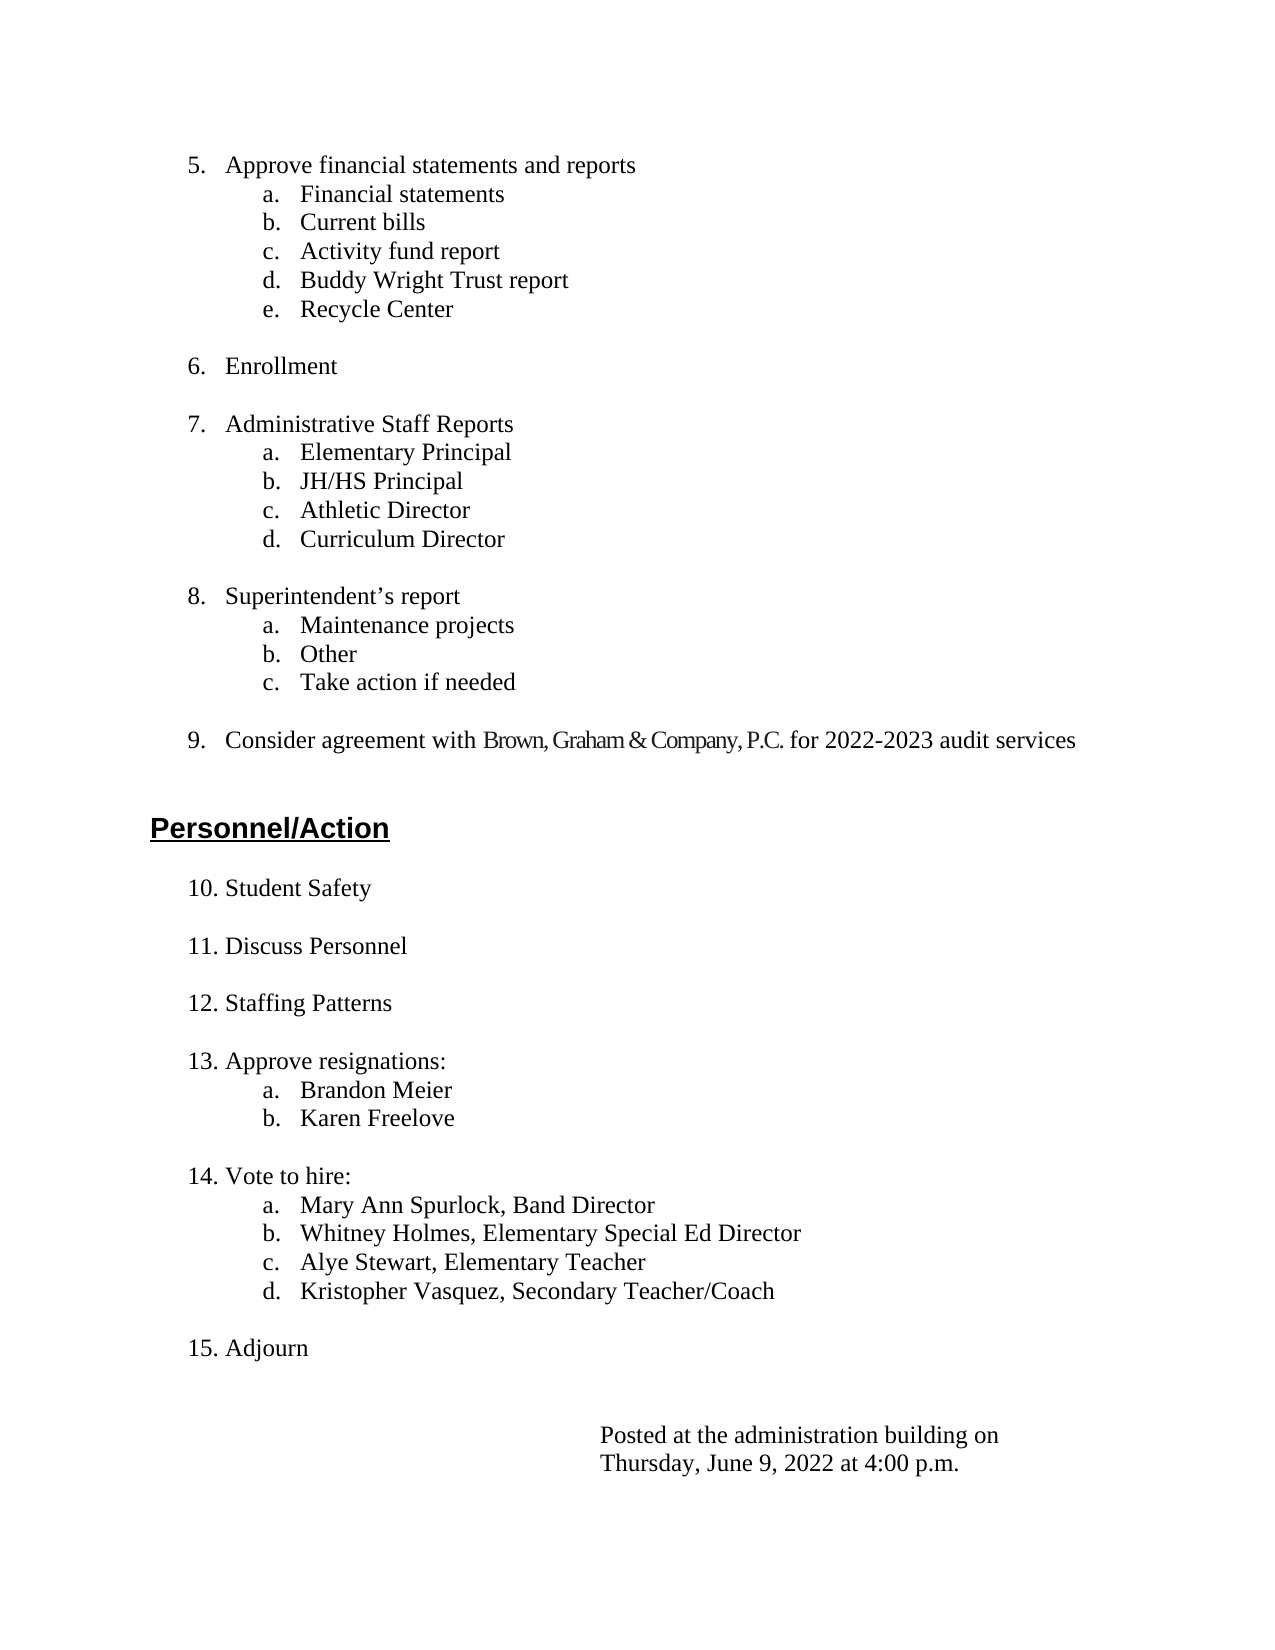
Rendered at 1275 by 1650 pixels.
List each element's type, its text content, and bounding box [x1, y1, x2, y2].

list Elementary Principal [262, 437, 1125, 466]
list Athletic Director [262, 495, 1125, 524]
list Approve financial statements and reports [187, 150, 1125, 179]
list Other [262, 639, 1125, 667]
list Superintendent’s report [187, 581, 1125, 610]
list Current bills [262, 207, 1125, 236]
list Consider agreement with Brown, Graham & Company, P.C. for 2022-2023 audit services [187, 725, 1125, 754]
list Whitney Holmes, Elementary Special Ed Director [262, 1218, 1125, 1247]
subtitle Personnel/Action [150, 811, 1125, 845]
list Recycle Center [262, 294, 1125, 322]
list Brandon Meier [262, 1075, 1125, 1103]
list Administrative Staff Reports [187, 409, 1125, 437]
list Kristopher Vasquez, Secondary Teacher/Coach [262, 1276, 1125, 1305]
list Approve resignations: [187, 1046, 1125, 1075]
list Take action if needed [262, 667, 1125, 696]
list Student Safety [187, 873, 1125, 902]
list Staffing Patterns [187, 988, 1125, 1017]
list Vote to hire: [187, 1161, 1125, 1190]
list Maintenance projects [262, 610, 1125, 639]
text Posted at the administration building on [600, 1420, 1125, 1448]
list Curriculum Director [262, 524, 1125, 552]
list Enrollment [187, 351, 1125, 380]
list Mary Ann Spurlock, Band Director [262, 1190, 1125, 1218]
list Financial statements [262, 179, 1125, 207]
list Discuss Personnel [187, 931, 1125, 960]
list Karen Freelove [262, 1103, 1125, 1132]
list Activity fund report [262, 236, 1125, 265]
list Buddy Wright Trust report [262, 265, 1125, 294]
list Alye Stewart, Elementary Teacher [262, 1247, 1125, 1276]
text Thursday, June 9, 2022 at 4:00 p.m. [600, 1448, 1125, 1477]
list JH/HS Principal [262, 466, 1125, 495]
list Adjourn [187, 1333, 1125, 1362]
